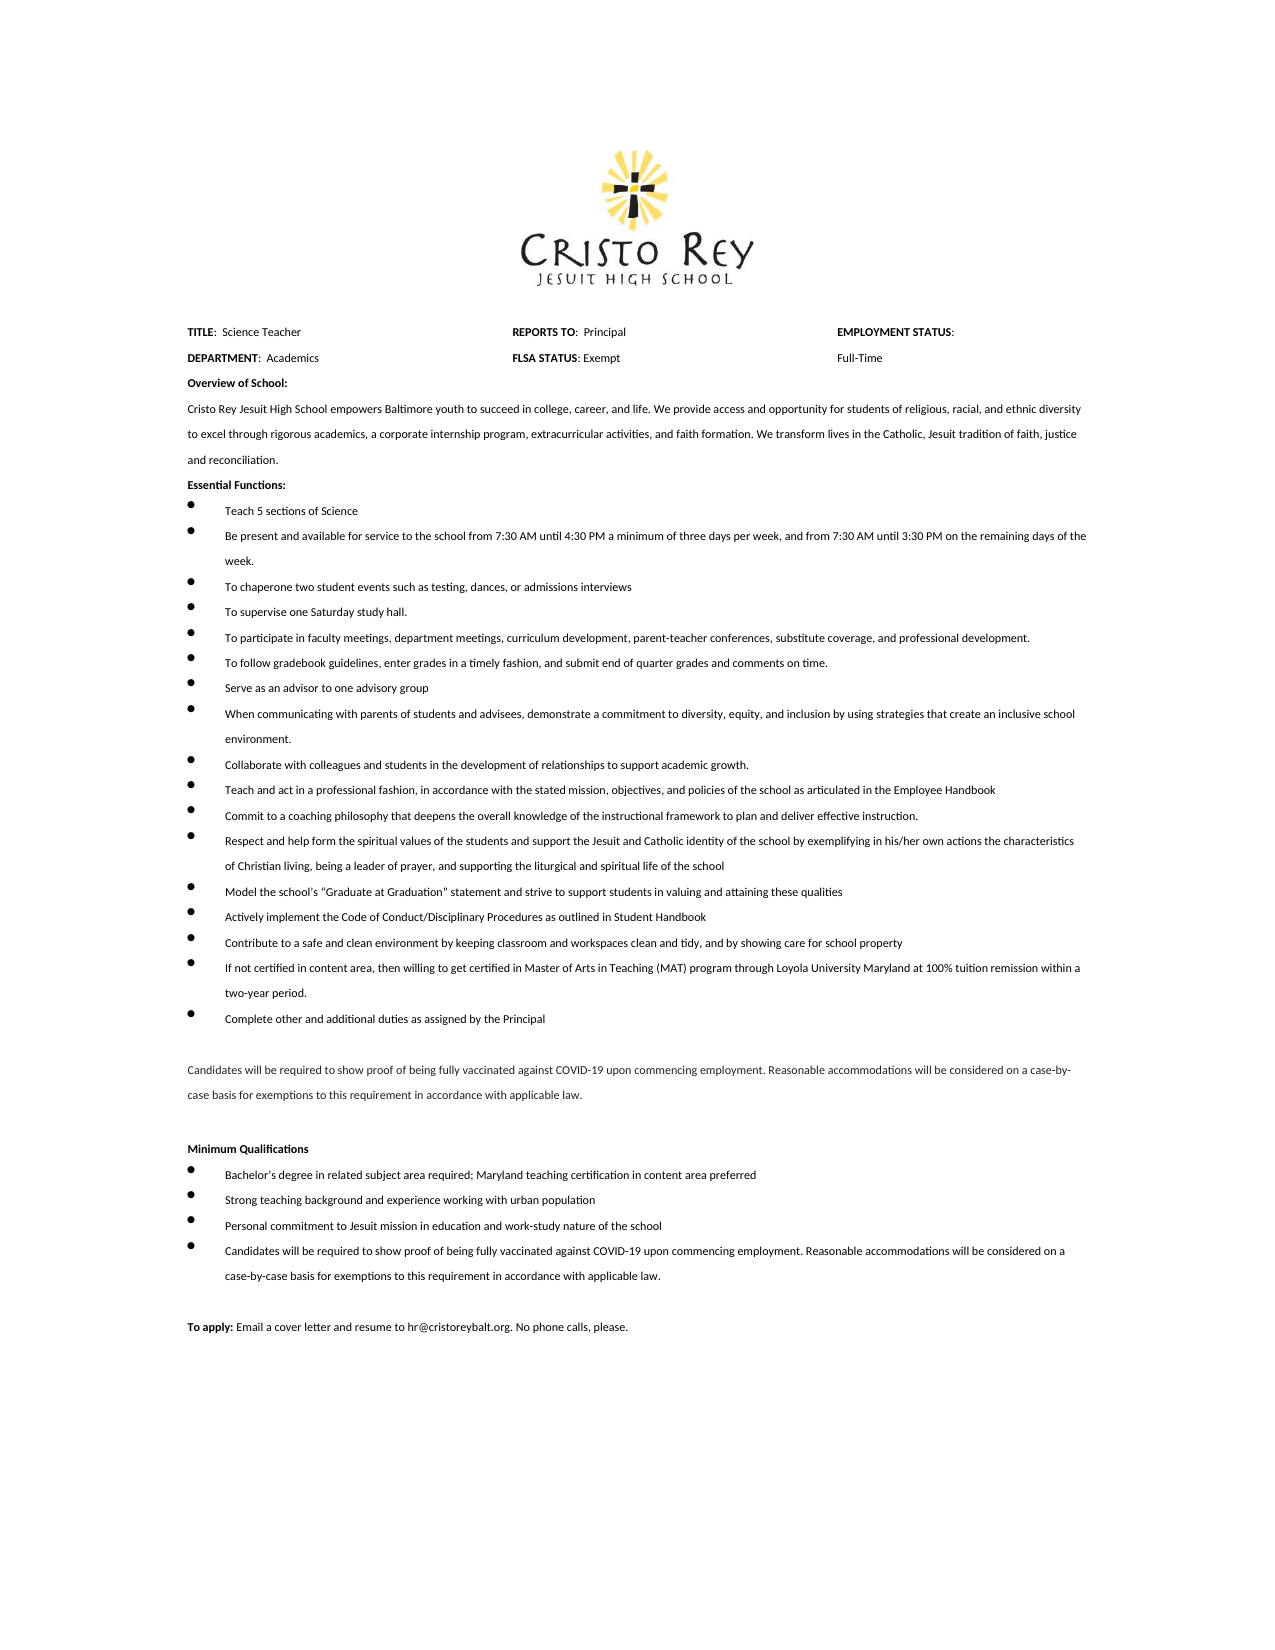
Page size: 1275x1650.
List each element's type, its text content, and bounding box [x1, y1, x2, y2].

text TITLE: Science Teacher [187, 314, 437, 340]
list To participate in faculty meetings, department meetings, curriculum development, parent-teacher conferences, substitute coverage, and professional development. [187, 620, 1087, 645]
text Candidates will be required to show proof of being fully vaccinated against COVID-19 upon commencing employment. Reasonable accommodations will be considered on a case-by-case basis for exemptions to this requirement in accordance with applicable law. [583, 1052, 1087, 1103]
list If not certified in content area, then willing to get certified in Master of Arts in Teaching (MAT) program through Loyola University Maryland at 100% tuition remission within a two-year period. [187, 950, 1087, 1001]
list Contribute to a safe and clean environment by keeping classroom and workspaces clean and tidy, and by showing care for school property [187, 925, 1087, 950]
list To follow gradebook guidelines, enter grades in a timely fashion, and submit end of quarter grades and comments on time. [187, 645, 1087, 671]
list Be present and available for service to the school from 7:30 AM until 4:30 PM a minimum of three days per week, and from 7:30 AM until 3:30 PM on the remaining days of the week. [187, 518, 1087, 569]
text Minimum Qualifications [187, 1131, 1087, 1157]
list Respect and help form the spiritual values of the students and support the Jesuit and Catholic identity of the school by exemplifying in his/her own actions the characteristics of Christian living, being a leader of prayer, and supporting the liturgical and spiritual life of the school [187, 823, 1087, 874]
text Cristo Rey Jesuit High School empowers Baltimore youth to succeed in college, career, and life. We provide access and opportunity for students of religious, racial, and ethnic diversity to excel through rigorous academics, a corporate internship program, extracurricular activities, and faith formation. We transform lives in the Catholic, Jesuit tradition of faith, justice and reconciliation. [187, 391, 1087, 467]
picture [521, 150, 754, 286]
list Commit to a coaching philosophy that deepens the overall knowledge of the instructional framework to plan and deliver effective instruction. [187, 798, 1087, 823]
list Collaborate with colleagues and students in the development of relationships to support academic growth. [187, 747, 1087, 772]
list Teach 5 sections of Science [187, 493, 1087, 518]
list Personal commitment to Jesuit mission in education and work-study nature of the school [187, 1208, 1087, 1233]
list Actively implement the Code of Conduct/Disciplinary Procedures as outlined in Student Handbook [187, 899, 1087, 925]
list Complete other and additional duties as assigned by the Principal [187, 1001, 1087, 1026]
text Full-Time [837, 340, 1087, 365]
text To apply: Email a cover letter and resume to hr@cristoreybalt.org. No phone calls, please. [187, 1309, 1087, 1335]
list To supervise one Saturday study hall. [187, 594, 1087, 620]
list When communicating with parents of students and advisees, demonstrate a commitment to diversity, equity, and inclusion by using strategies that create an inclusive school environment. [187, 696, 1087, 747]
list Model the school’s “Graduate at Graduation” statement and strive to support students in valuing and attaining these qualities [187, 874, 1087, 899]
list Teach and act in a professional fashion, in accordance with the stated mission, objectives, and policies of the school as articulated in the Employee Handbook [187, 772, 1087, 798]
list To chaperone two student events such as testing, dances, or admissions interviews [187, 569, 1087, 594]
text EMPLOYMENT STATUS: [837, 314, 1087, 340]
text REPORTS TO: Principal [512, 314, 762, 340]
text DEPARTMENT: Academics [187, 340, 437, 365]
text Essential Functions: [187, 467, 1087, 493]
text FLSA STATUS: Exempt [512, 340, 762, 365]
list Bachelor’s degree in related subject area required; Maryland teaching certification in content area preferred [187, 1157, 1087, 1182]
text Overview of School: [187, 366, 1087, 391]
list Strong teaching background and experience working with urban population [187, 1182, 1087, 1208]
list Serve as an advisor to one advisory group [187, 671, 1087, 696]
list Candidates will be required to show proof of being fully vaccinated against COVID-19 upon commencing employment. Reasonable accommodations will be considered on a case-by-case basis for exemptions to this requirement in accordance with applicable law. [187, 1233, 1087, 1284]
